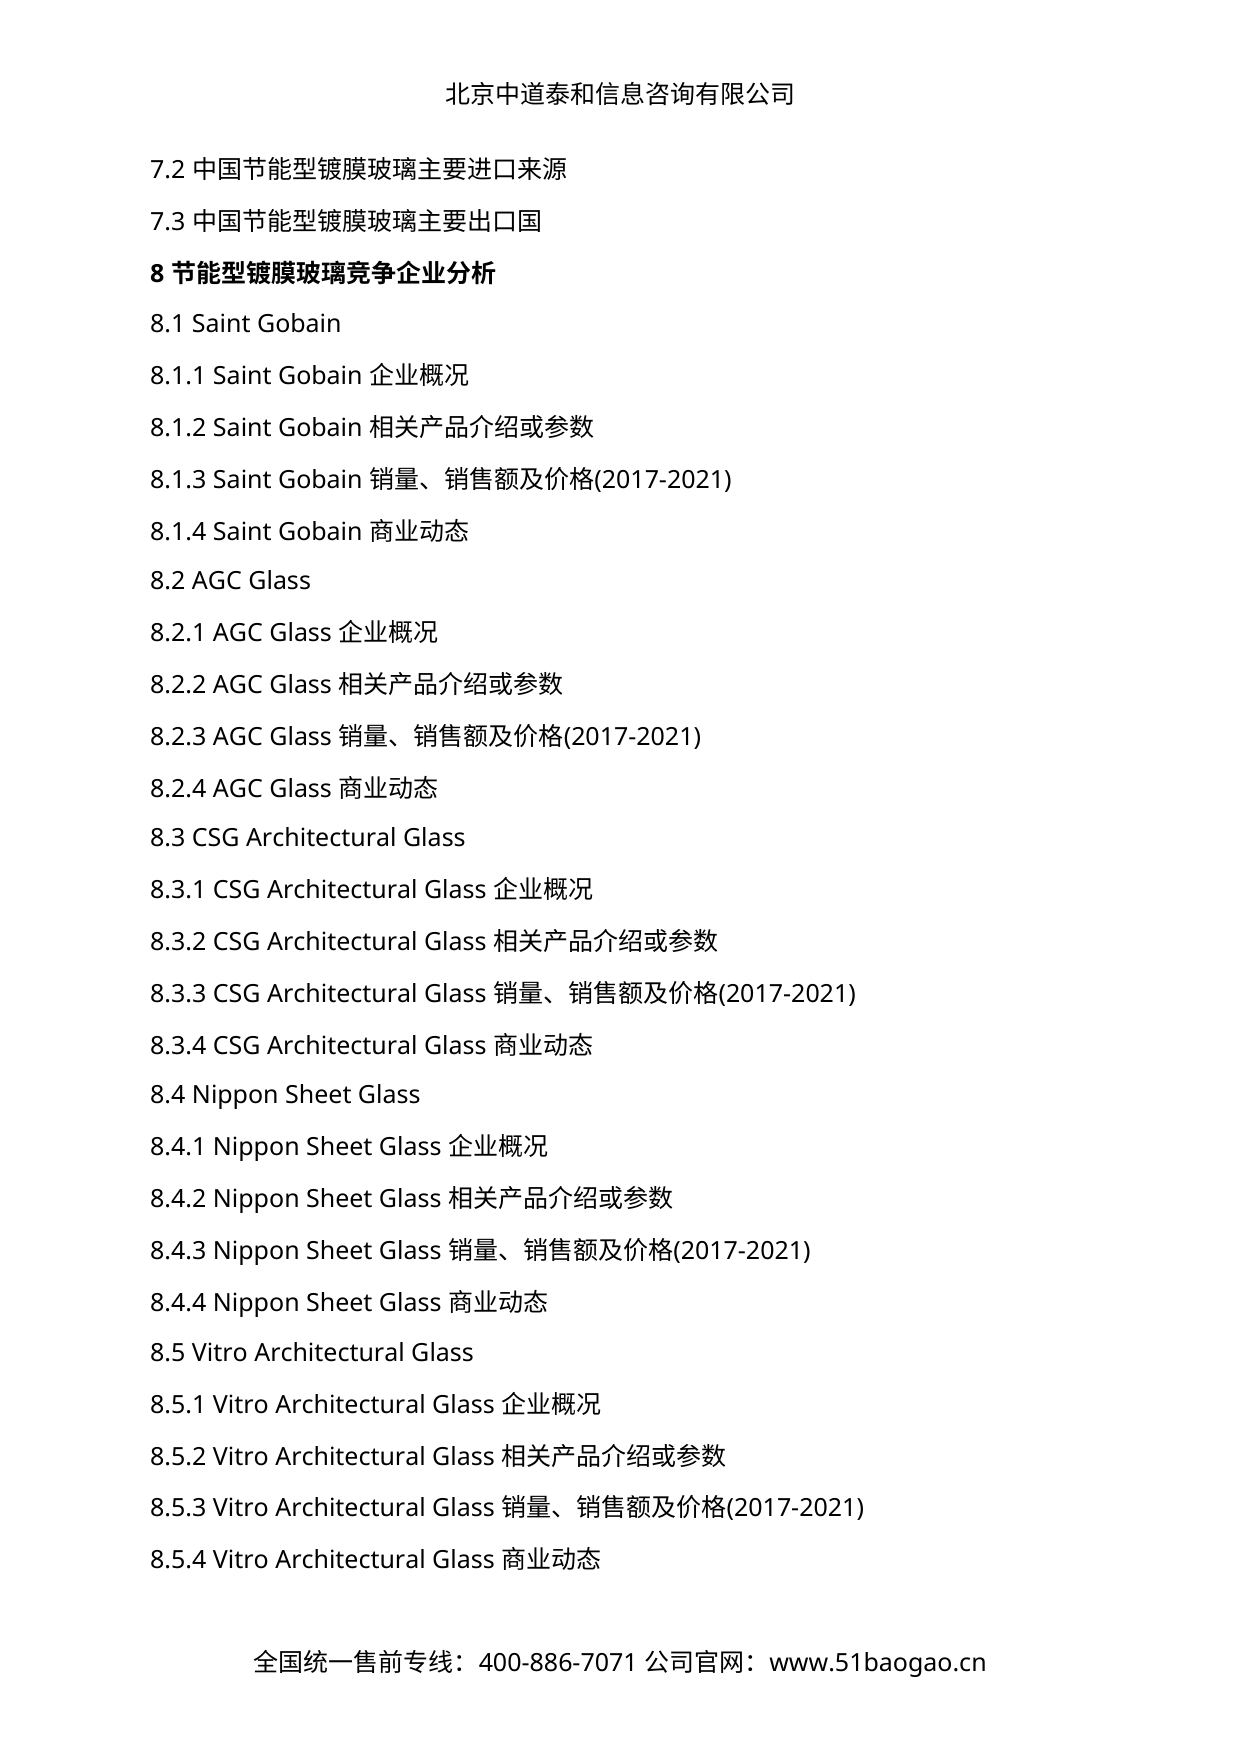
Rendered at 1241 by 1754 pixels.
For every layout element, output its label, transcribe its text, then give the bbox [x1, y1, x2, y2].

text 8.2 AGC Glass [150, 563, 1090, 597]
text 8.2.1 AGC Glass 企业概况 [150, 612, 1090, 649]
text 8.5.3 Vitro Architectural Glass 销量、销售额及价格(2017-2021) [150, 1488, 1090, 1524]
text 8.3.2 CSG Architectural Glass 相关产品介绍或参数 [150, 922, 1090, 958]
text 8 节能型镀膜玻璃竞争企业分析 [150, 254, 1090, 290]
text 7.3 中国节能型镀膜玻璃主要出口国 [150, 202, 1090, 238]
text 8.4 Nippon Sheet Glass [150, 1077, 1090, 1111]
text 8.1.3 Saint Gobain 销量、销售额及价格(2017-2021) [150, 459, 1090, 495]
text 8.5.2 Vitro Architectural Glass 相关产品介绍或参数 [150, 1436, 1090, 1472]
text 8.1.2 Saint Gobain 相关产品介绍或参数 [150, 407, 1090, 443]
text 8.4.3 Nippon Sheet Glass 销量、销售额及价格(2017-2021) [150, 1231, 1090, 1267]
text 8.3.4 CSG Architectural Glass 商业动态 [150, 1025, 1090, 1062]
text 8.4.4 Nippon Sheet Glass 商业动态 [150, 1282, 1090, 1319]
text 8.1.1 Saint Gobain 企业概况 [150, 355, 1090, 392]
text 8.2.3 AGC Glass 销量、销售额及价格(2017-2021) [150, 716, 1090, 752]
text 7.2 中国节能型镀膜玻璃主要进口来源 [150, 150, 1090, 186]
text 8.2.4 AGC Glass 商业动态 [150, 768, 1090, 804]
text 8.5.4 Vitro Architectural Glass 商业动态 [150, 1540, 1090, 1576]
text 8.4.1 Nippon Sheet Glass 企业概况 [150, 1127, 1090, 1163]
text 8.5.1 Vitro Architectural Glass 企业概况 [150, 1384, 1090, 1420]
text 8.1.4 Saint Gobain 商业动态 [150, 511, 1090, 547]
text 8.5 Vitro Architectural Glass [150, 1334, 1090, 1368]
text 8.3.1 CSG Architectural Glass 企业概况 [150, 870, 1090, 906]
text 8.1 Saint Gobain [150, 306, 1090, 340]
text 8.2.2 AGC Glass 相关产品介绍或参数 [150, 664, 1090, 701]
text 8.4.2 Nippon Sheet Glass 相关产品介绍或参数 [150, 1179, 1090, 1215]
text 8.3 CSG Architectural Glass [150, 820, 1090, 854]
text 8.3.3 CSG Architectural Glass 销量、销售额及价格(2017-2021) [150, 973, 1090, 1010]
